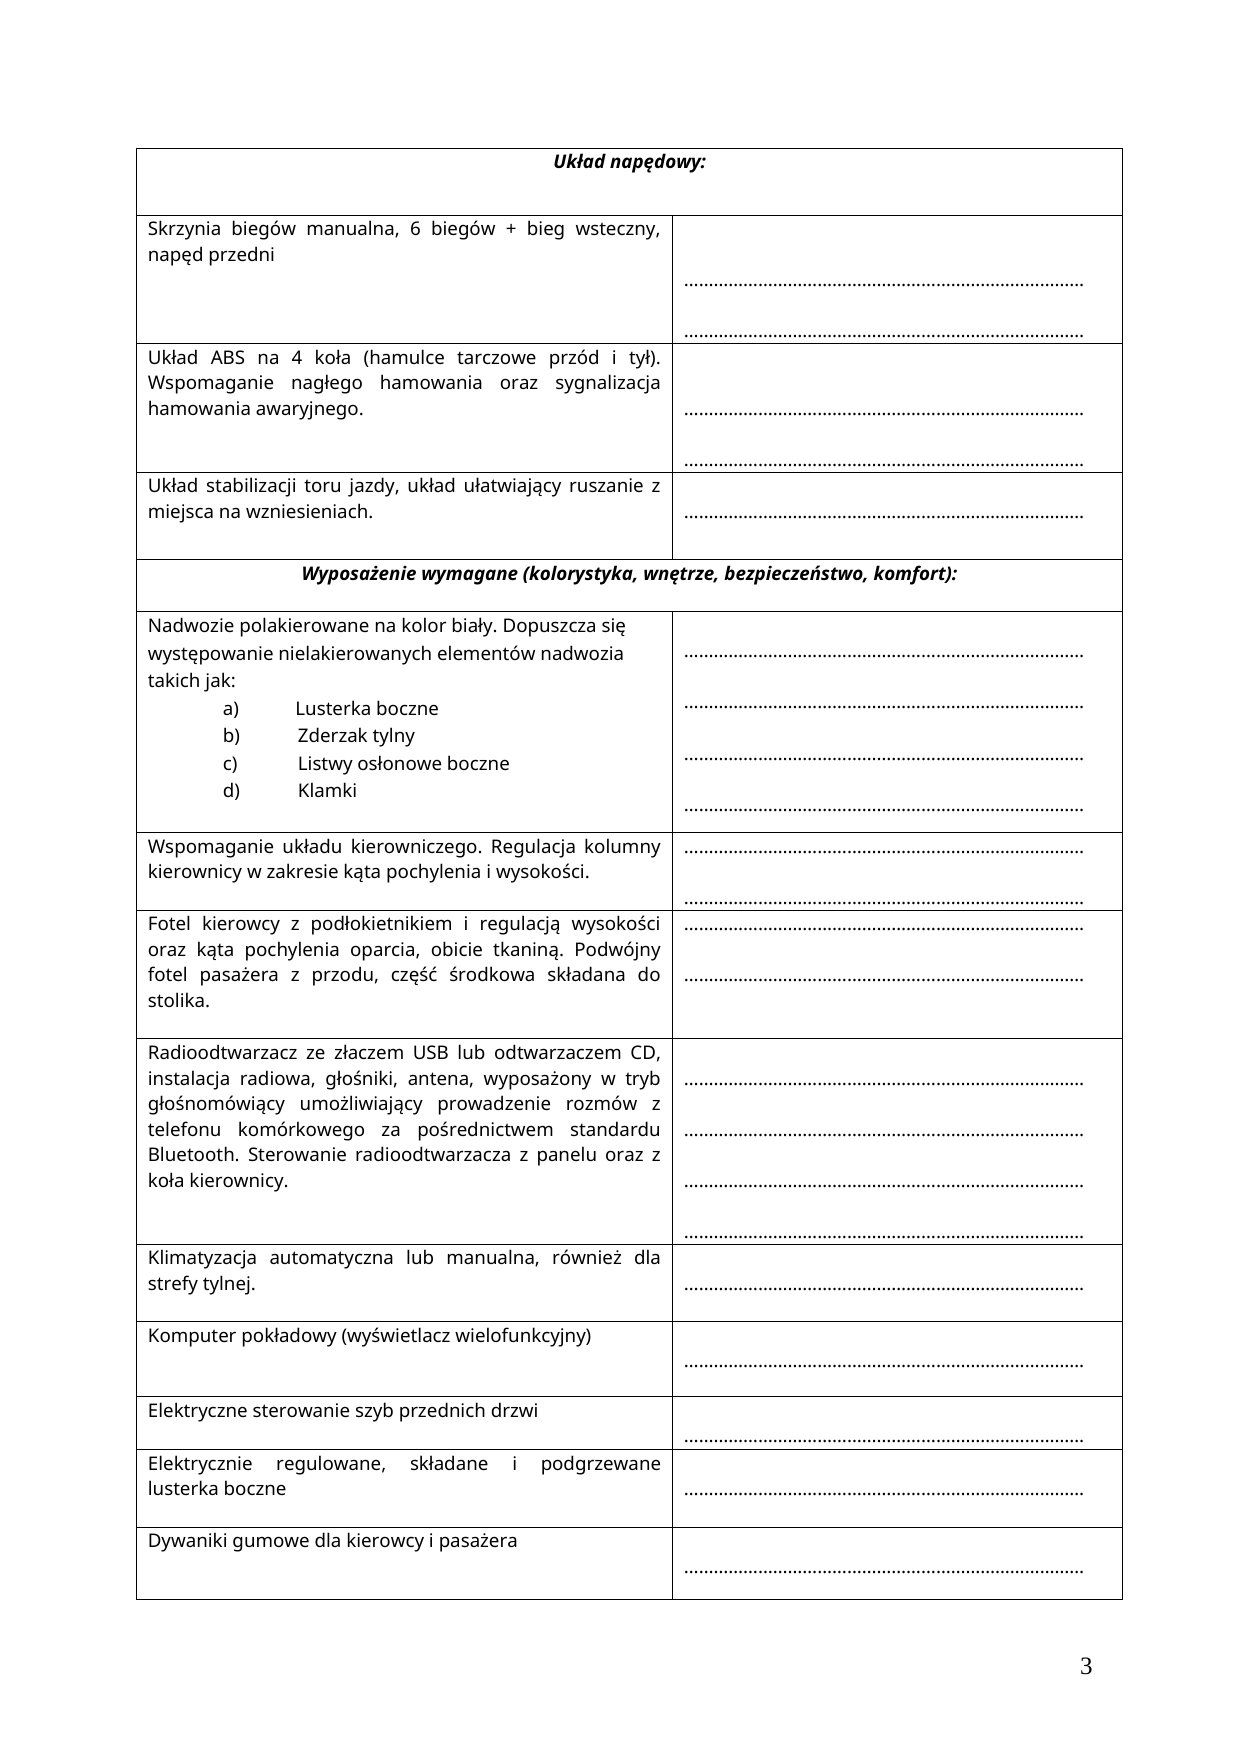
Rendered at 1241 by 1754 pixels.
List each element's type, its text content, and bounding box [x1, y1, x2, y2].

table_cell Klimatyzacja automatyczna lub manualna, również dla strefy tylnej. [137, 1245, 672, 1321]
table_cell Elektrycznie regulowane, składane i podgrzewane lusterka boczne [137, 1450, 672, 1527]
table_cell ……………………………………………………………………… [673, 473, 1122, 559]
table_cell ……………………………………………………………………… ……………………………………………………………………… [673, 833, 1122, 909]
table_cell Komputer pokładowy (wyświetlacz wielofunkcyjny) [137, 1322, 672, 1396]
table_cell Układ ABS na 4 koła (hamulce tarczowe przód i tył). Wspomaganie nagłego hamowania oraz sygnalizacja hamowania awaryjnego. [137, 344, 672, 472]
table_cell ……………………………………………………………………… ……………………………………………………………………… [673, 216, 1122, 343]
table_cell ……………………………………………………………………… ……………………………………………………………………… [673, 344, 1122, 472]
table_cell Układ napędowy: [137, 149, 1122, 214]
table_cell Skrzynia biegów manualna, 6 biegów + bieg wsteczny, napęd przedni [137, 216, 672, 343]
table_cell ……………………………………………………………………… ……………………………………………………………………… [673, 911, 1122, 1038]
table_cell ……………………………………………………………………… ……………………………………………………………………… ……………………………………………………………………… ……………………………………………………………………… [673, 612, 1122, 832]
table_cell Układ stabilizacji toru jazdy, układ ułatwiający ruszanie z miejsca na wzniesieniach. [137, 473, 672, 559]
table_cell ……………………………………………………………………… [673, 1397, 1122, 1449]
table_cell Wspomaganie układu kierowniczego. Regulacja kolumny kierownicy w zakresie kąta pochylenia i wysokości. [137, 833, 672, 909]
table_cell ……………………………………………………………………… [673, 1245, 1122, 1321]
table_cell Wyposażenie wymagane (kolorystyka, wnętrze, bezpieczeństwo, komfort): [137, 560, 1122, 611]
table_cell ……………………………………………………………………… [673, 1450, 1122, 1527]
table_cell Radioodtwarzacz ze złaczem USB lub odtwarzaczem CD, instalacja radiowa, głośniki, antena, wyposażony w tryb głośnomówiący umożliwiający prowadzenie rozmów z telefonu komórkowego za pośrednictwem standardu Bluetooth. Sterowanie radioodtwarzacza z panelu oraz z koła kierownicy. [137, 1039, 672, 1243]
table_cell ……………………………………………………………………… [673, 1322, 1122, 1396]
table_cell ……………………………………………………………………… [673, 1528, 1122, 1599]
table_cell Dywaniki gumowe dla kierowcy i pasażera [137, 1528, 672, 1599]
table_cell Fotel kierowcy z podłokietnikiem i regulacją wysokości oraz kąta pochylenia oparcia, obicie tkaniną. Podwójny fotel pasażera z przodu, część środkowa składana do stolika. [137, 911, 672, 1038]
table_cell ……………………………………………………………………… ……………………………………………………………………… ……………………………………………………………………… ……………………………………………………………………… [673, 1039, 1122, 1243]
table_cell Nadwozie polakierowane na kolor biały. Dopuszcza się występowanie nielakierowanych elementów nadwozia takich jak: Lusterka boczne Zderzak tylny Listwy osłonowe boczne Klamki [137, 612, 672, 832]
table_cell Elektryczne sterowanie szyb przednich drzwi [137, 1397, 672, 1449]
